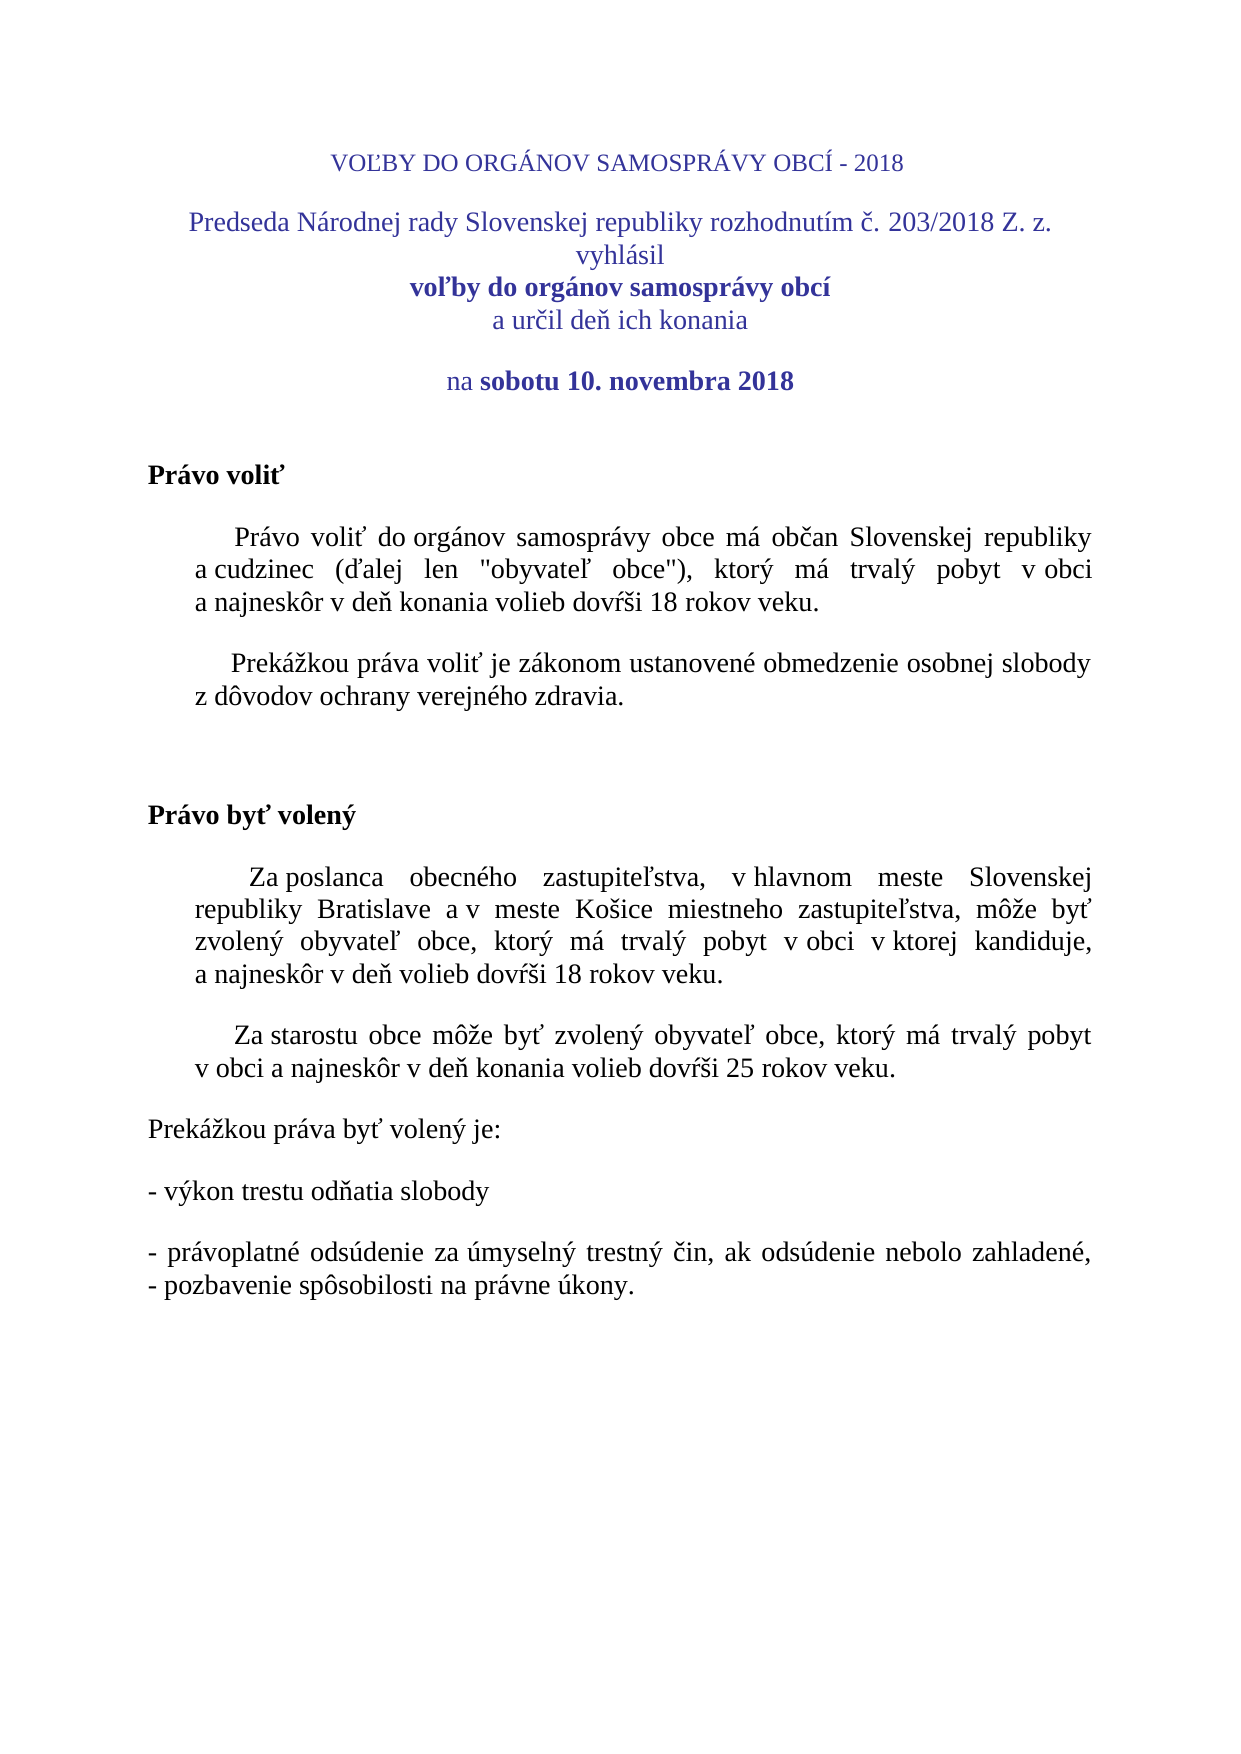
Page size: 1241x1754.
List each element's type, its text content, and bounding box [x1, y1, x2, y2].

text Právo voliť [148, 458, 1093, 491]
text Prekážkou práva voliť je zákonom ustanovené obmedzenie osobnej slobody z dôvodov ochrany verejného zdravia. [194, 646, 1093, 711]
text Právo voliť do orgánov samosprávy obce má občan Slovenskej republiky a cudzinec (ďalej len "obyvateľ obce"), ktorý má trvalý pobyt v obci a najneskôr v deň konania volieb dovŕši 18 rokov veku. [194, 520, 1093, 617]
text - výkon trestu odňatia slobody [148, 1174, 1093, 1206]
text VOĽBY DO ORGÁNOV SAMOSPRÁVY OBCÍ - 2018 [148, 148, 1093, 176]
text Za poslanca obecného zastupiteľstva, v hlavnom meste Slovenskej republiky Bratislave a v meste Košice miestneho zastupiteľstva, môže byť zvolený obyvateľ obce, ktorý má trvalý pobyt v obci v ktorej kandiduje, a najneskôr v deň volieb dovŕši 18 rokov veku. [194, 859, 1093, 989]
text Za starostu obce môže byť zvolený obyvateľ obce, ktorý má trvalý pobyt v obci a najneskôr v deň konania volieb dovŕši 25 rokov veku. [194, 1018, 1093, 1083]
text Prekážkou práva byť volený je: [148, 1112, 1093, 1145]
text na sobotu 10. novembra 2018 voľby sa konajú od 07.00 h do 22.00 h [148, 364, 1093, 429]
text Predseda Národnej rady Slovenskej republiky rozhodnutím č. 203/2018 Z. z. vyhlásil voľby do orgánov samosprávy obcí a určil deň ich konania [148, 206, 1093, 335]
text - právoplatné odsúdenie za úmyselný trestný čin, ak odsúdenie nebolo zahladené, - pozbavenie spôsobilosti na právne úkony. [148, 1235, 1093, 1300]
text Právo byť volený [148, 798, 1093, 830]
